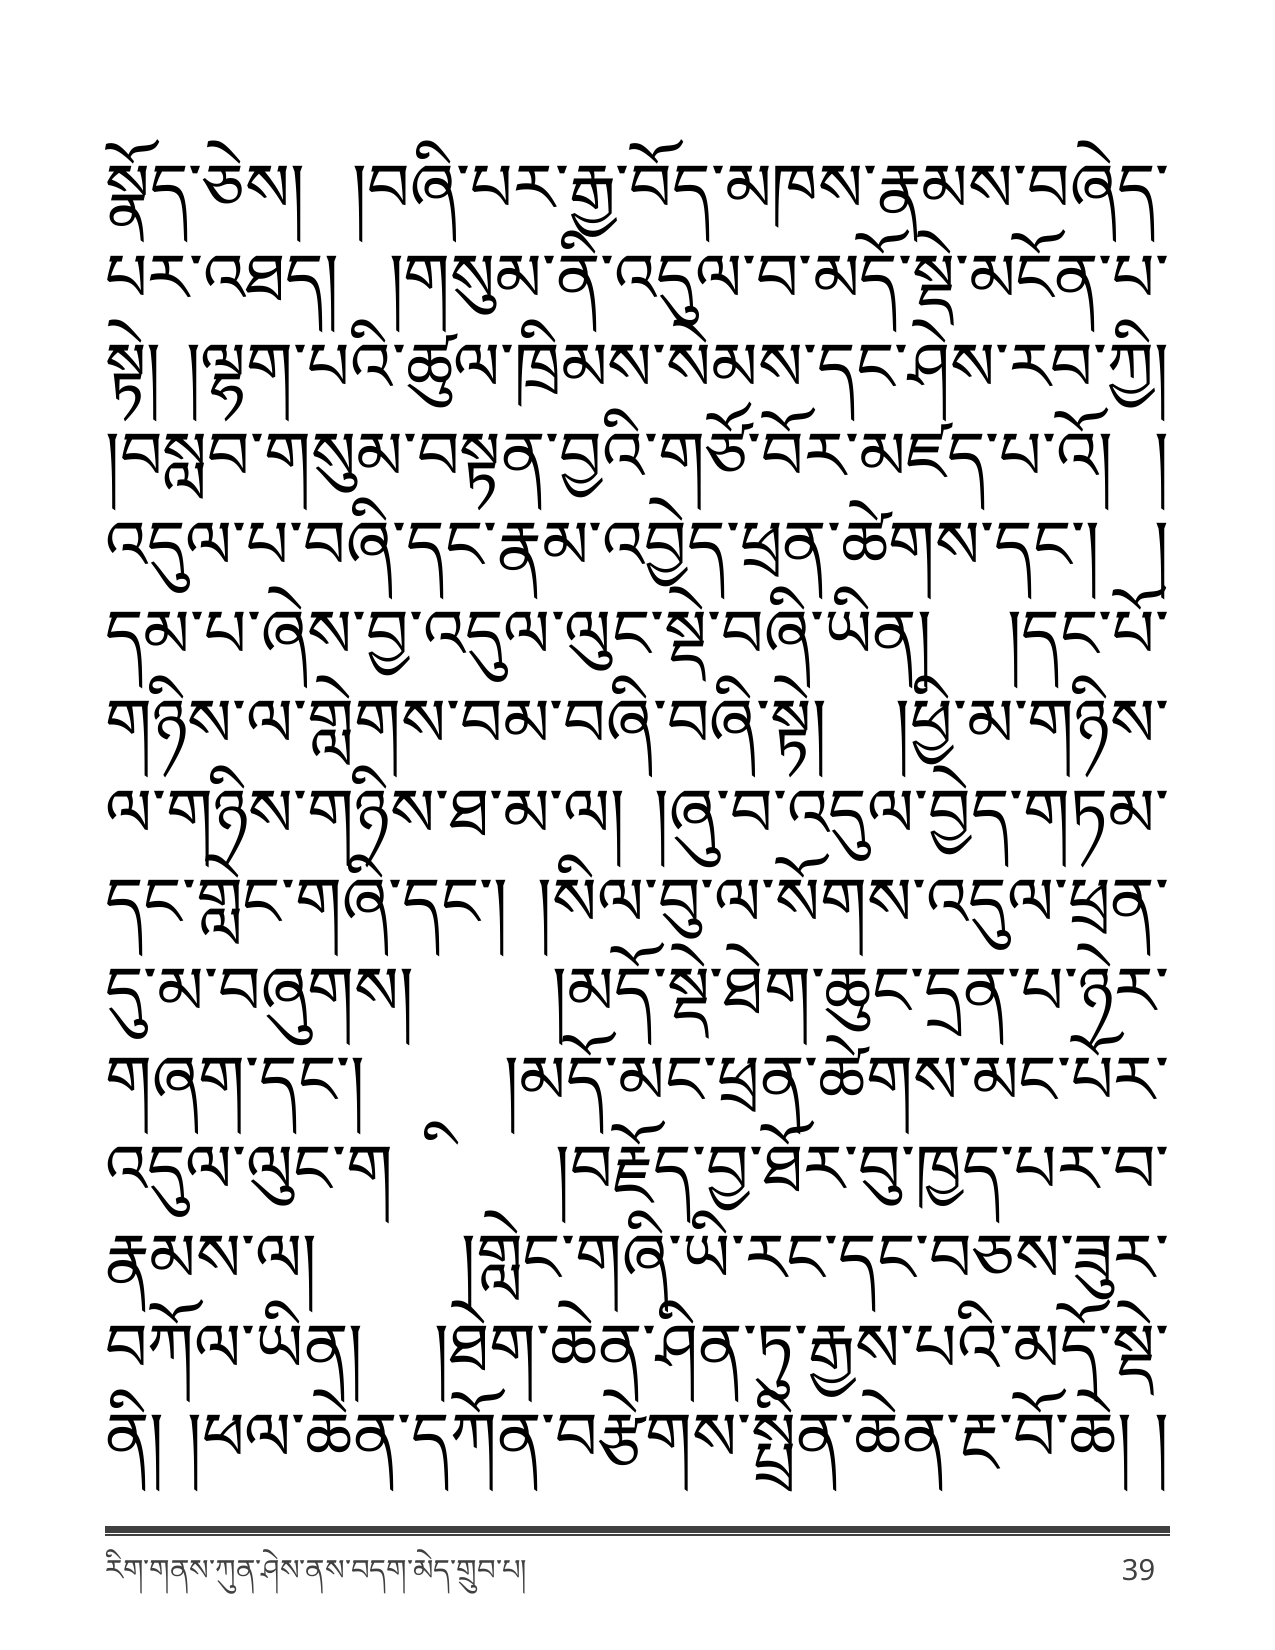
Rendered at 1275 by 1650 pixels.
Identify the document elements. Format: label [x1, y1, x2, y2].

text [105, 150, 1170, 1476]
